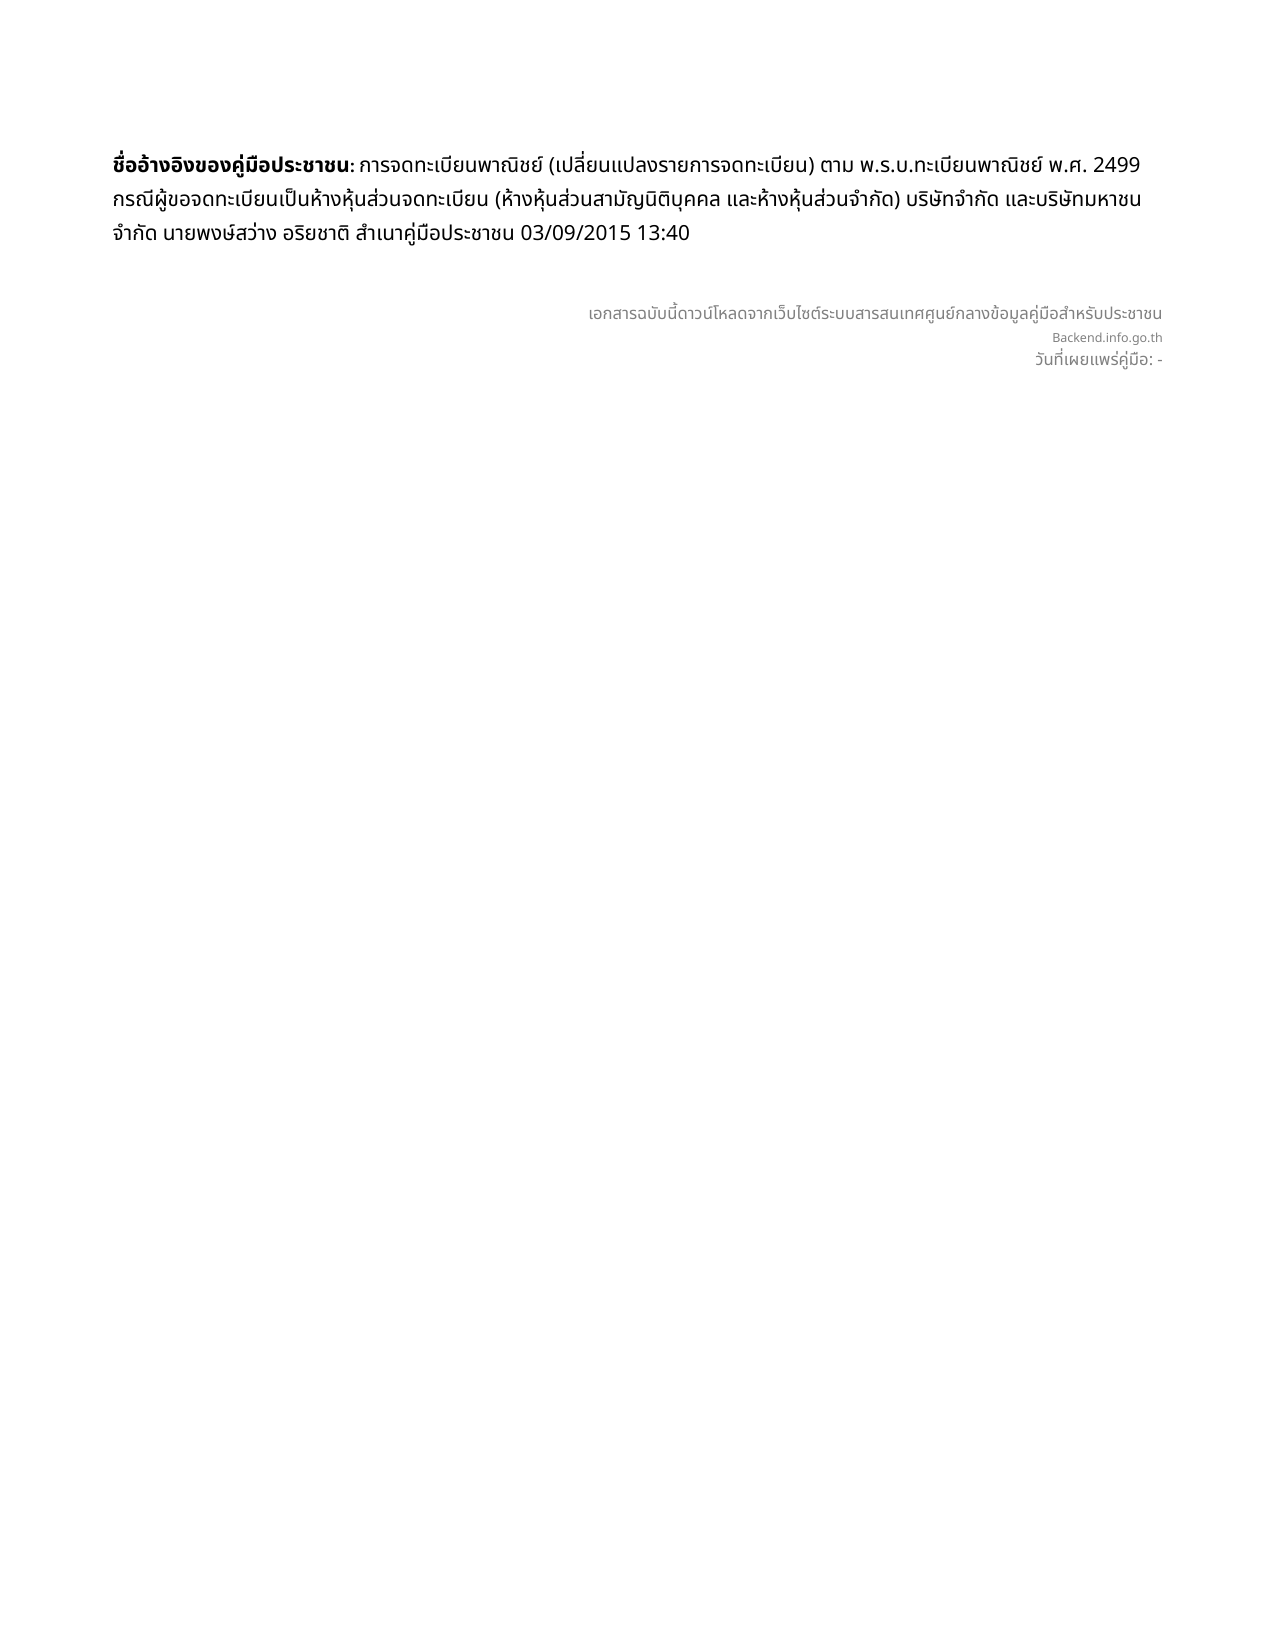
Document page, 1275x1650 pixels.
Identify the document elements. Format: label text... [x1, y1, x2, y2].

text เอกสารฉบับนี้ดาวน์โหลดจากเว็บไซต์ระบบสารสนเทศศูนย์กลางข้อมูลคู่มือสำหรับประชาชน [112, 301, 1162, 327]
text วันที่เผยแพร่คู่มือ: - [112, 347, 1162, 372]
text Backend.info.go.th [112, 329, 1162, 346]
text ชื่ออ้างอิงของคู่มือประชาชน: การจดทะเบียนพาณิชย์ (เปลี่ยนแปลงรายการจดทะเบียน) ตาม พ.ร.บ.ทะเบียนพาณิชย์ พ.ศ. 2499 กรณีผู้ขอจดทะเบียนเป็นห้างหุ้นส่วนจดทะเบียน (ห้างหุ้นส่วนสามัญนิติบุคคล และห้างหุ้นส่วนจำกัด) บริษัทจำกัด และบริษัทมหาชนจำกัด นายพงษ์สว่าง อริยชาติ สำเนาคู่มือประชาชน 03/09/2015 13:40 [112, 150, 1162, 250]
